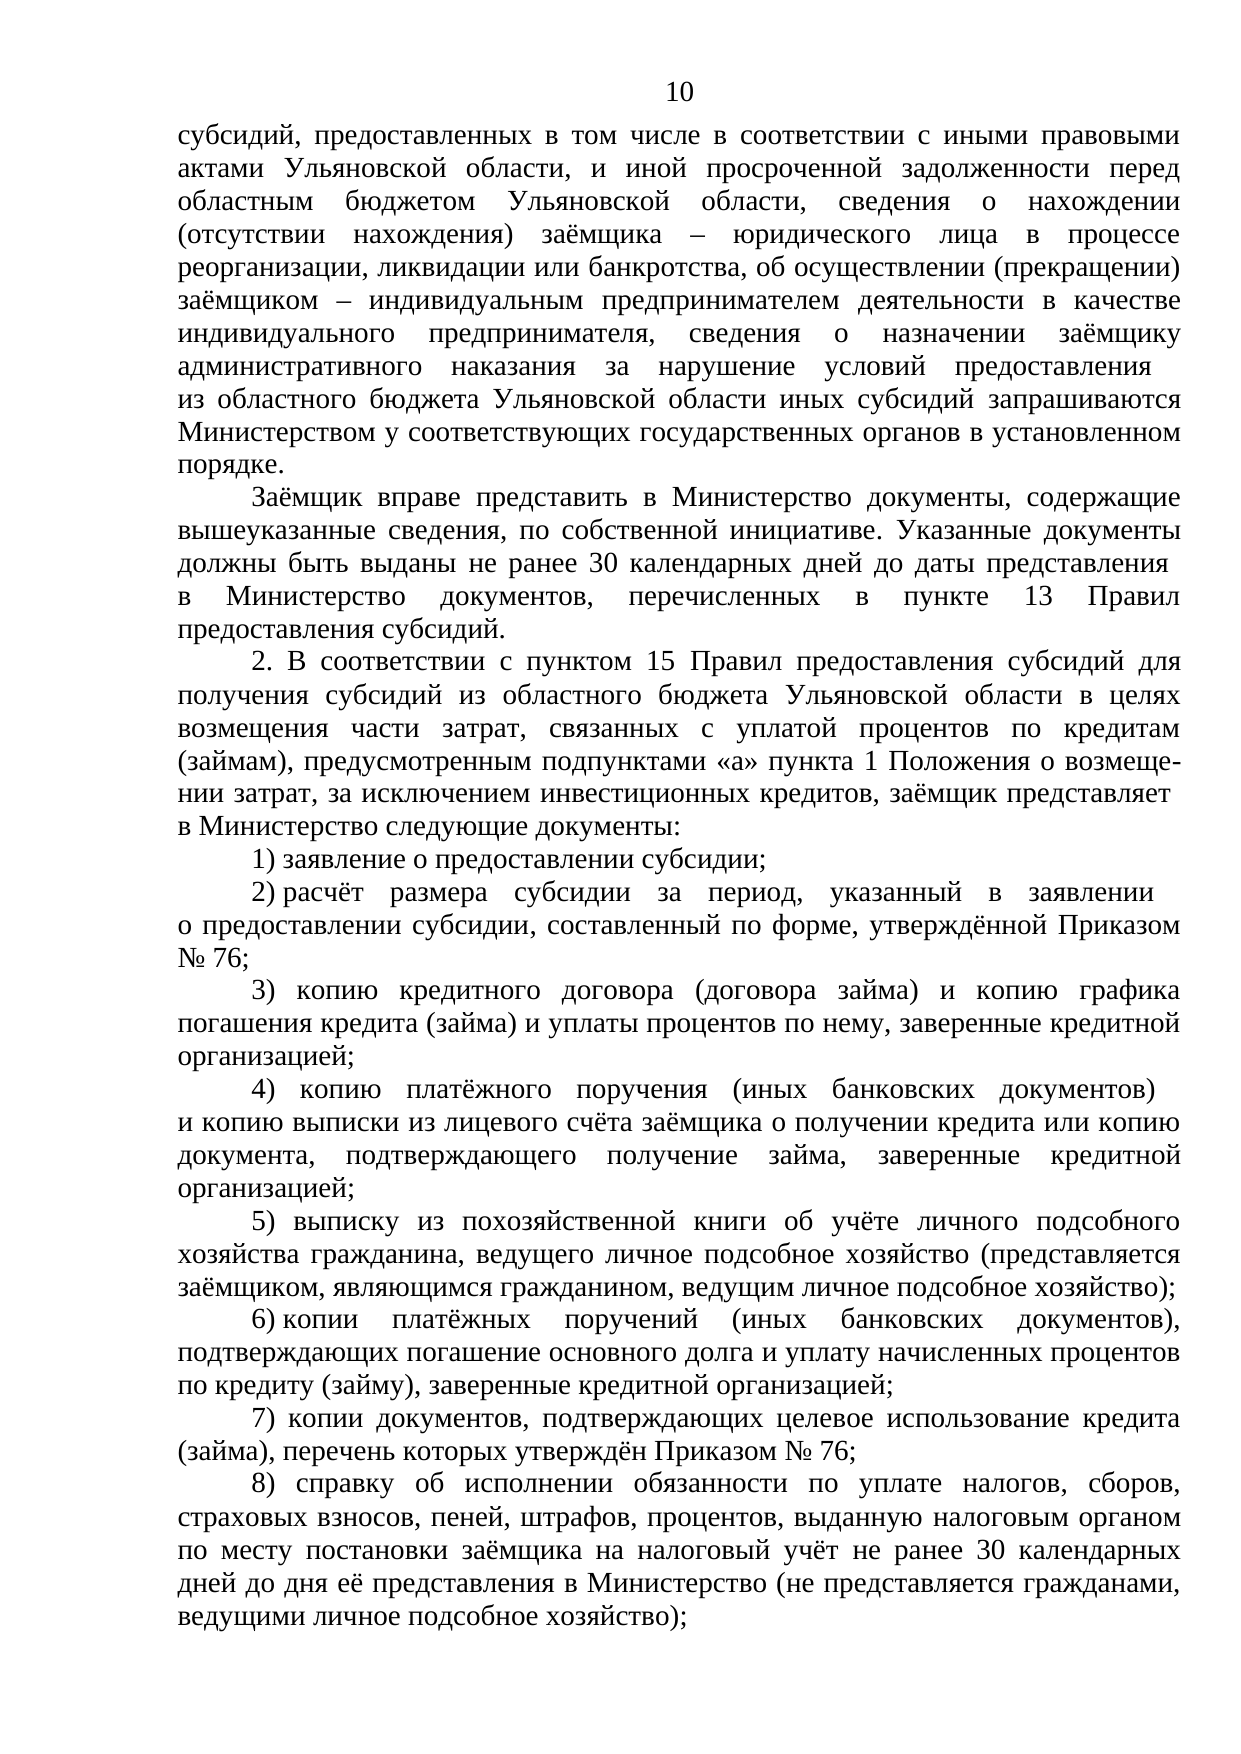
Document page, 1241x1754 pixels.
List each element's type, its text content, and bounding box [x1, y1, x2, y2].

text 7) копии документов, подтверждающих целевое использование кредита (займа), перечень которых утверждён Приказом № 76; [177, 1401, 1181, 1467]
text 5) выписку из похозяйственной книги об учёте личного подсобного хозяйства гражданина, ведущего личное подсобное хозяйство (представляется заёмщиком, являющимся гражданином, ведущим личное подсобное хозяйство); [177, 1204, 1181, 1302]
text 2) расчёт размера субсидии за период, указанный в заявлении о предоставлении субсидии, составленный по форме, утверждённой Приказом № 76; [177, 875, 1181, 973]
text 3) копию кредитного договора (договора займа) и копию графика погашения кредита (займа) и уплаты процентов по нему, заверенные кредитной организацией; [177, 973, 1181, 1072]
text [177, 118, 1181, 480]
text 8) справку об исполнении обязанности по уплате налогов, сборов, страховых взносов, пеней, штрафов, процентов, выданную налоговым органом по месту постановки заёмщика на налоговый учёт не ранее 30 календарных дней до дня её представления в Министерство (не представляется гражданами, ведущими личное подсобное хозяйство); [177, 1467, 1181, 1631]
text 2. В соответствии с пунктом 15 Правил предоставления субсидий для получения субсидий из областного бюджета Ульяновской области в целях возмещения части затрат, связанных с уплатой процентов по кредитам (займам), предусмотренным подпунктами «а» пункта 1 Положения о возмещении затрат, за исключением инвестиционных кредитов, заёмщик представляет в Министерство следующие документы: [177, 644, 1181, 842]
text 4) копию платёжного поручения (иных банковских документов) и копию выписки из лицевого счёта заёмщика о получении кредита или копию документа, подтверждающего получение займа, заверенные кредитной организацией; [177, 1072, 1181, 1204]
text Заёмщик вправе представить в Министерство документы, содержащие вышеуказанные сведения, по собственной инициативе. Указанные документы должны быть выданы не ранее 30 календарных дней до даты представления в Министерство документов, перечисленных в пункте 13 Правил предоставления субсидий. [177, 480, 1181, 644]
text 6) копии платёжных поручений (иных банковских документов), подтверждающих погашение основного долга и уплату начисленных процентов по кредиту (займу), заверенные кредитной организацией; [177, 1302, 1181, 1401]
text 1) заявление о предоставлении субсидии; [177, 842, 1181, 875]
